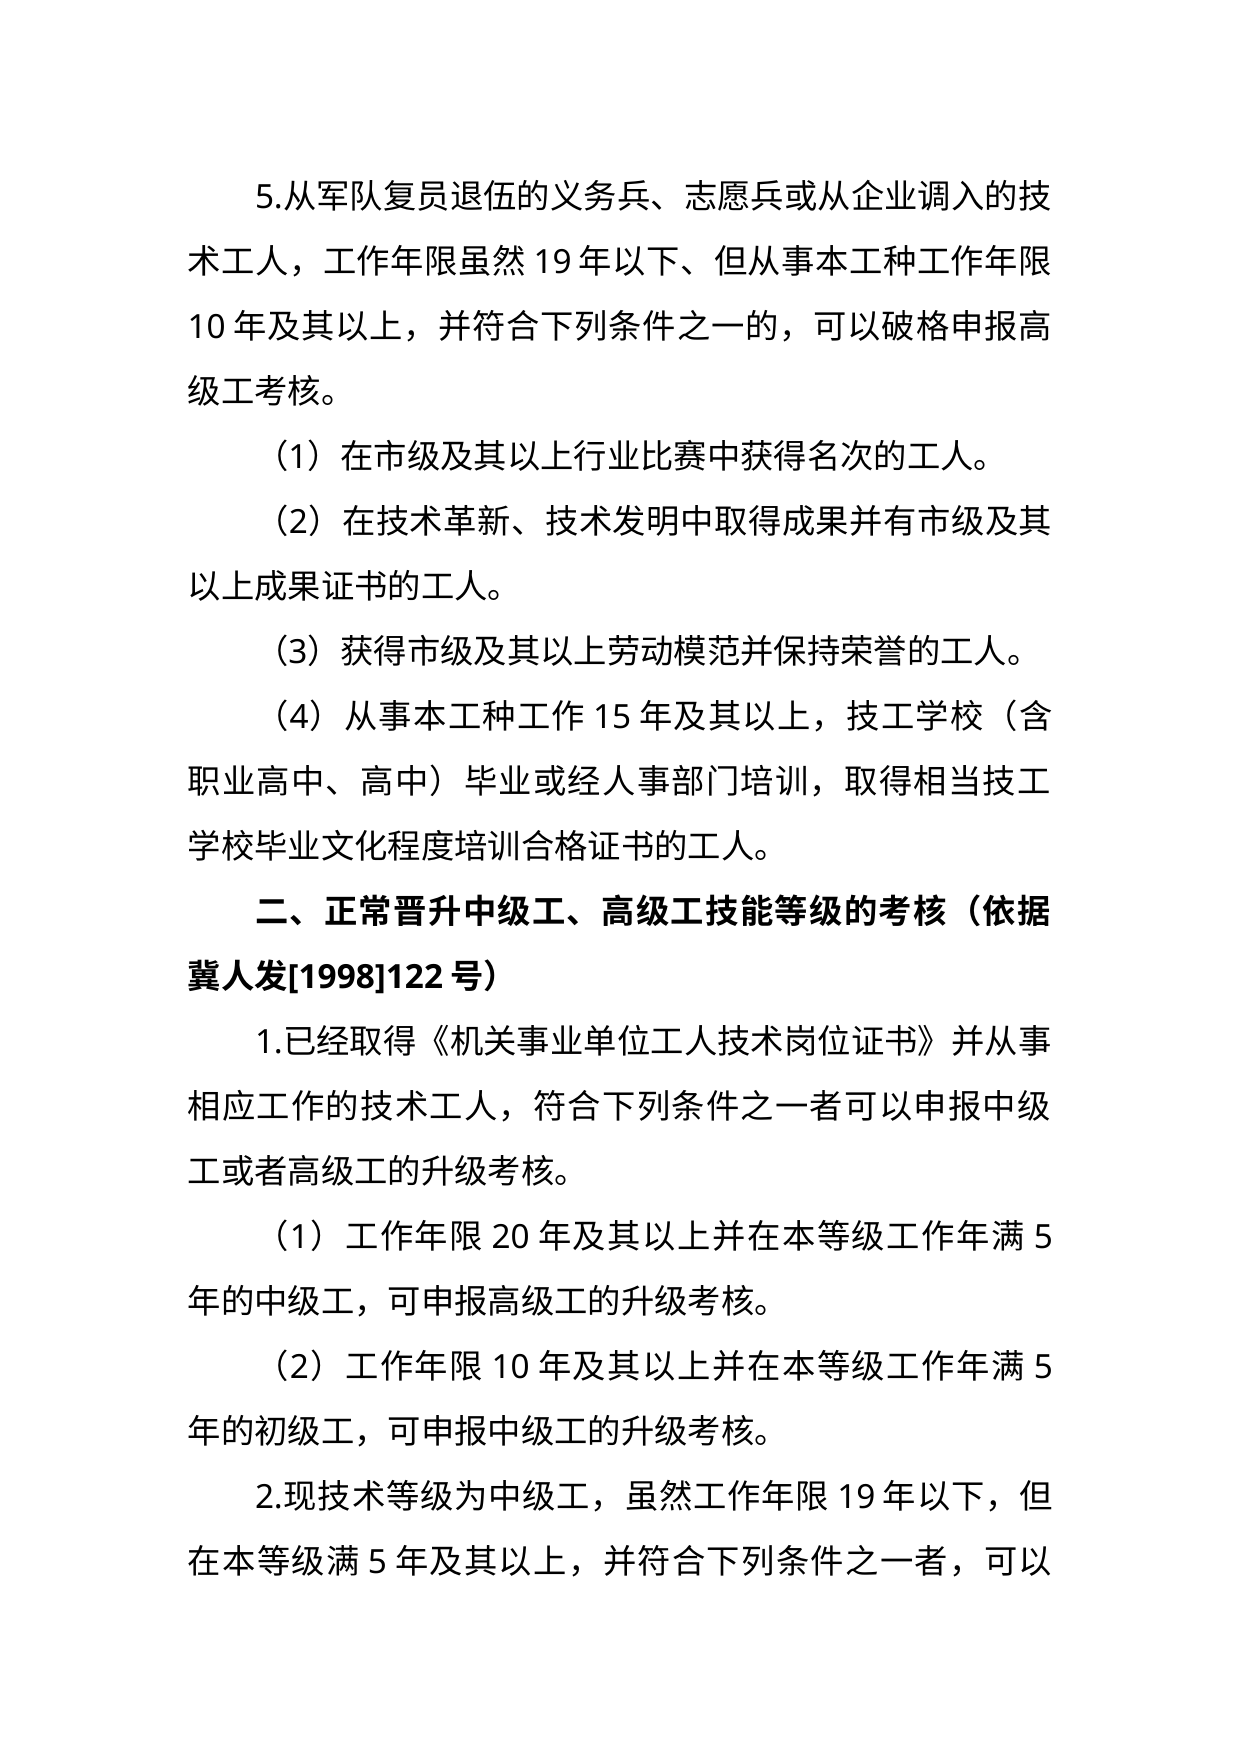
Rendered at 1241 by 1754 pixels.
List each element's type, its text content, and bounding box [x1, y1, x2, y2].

text （1）在市级及其以上行业比赛中获得名次的工人。 [187, 422, 1053, 487]
text （4）从事本工种工作15年及其以上，技工学校（含职业高中、高中）毕业或经人事部门培训，取得相当技工学校毕业文化程度培训合格证书的工人。 [187, 682, 1053, 877]
text （3）获得市级及其以上劳动模范并保持荣誉的工人。 [187, 617, 1053, 682]
text 二、正常晋升中级工、高级工技能等级的考核（依据冀人发[1998]122号） [187, 877, 1053, 1007]
text （2）工作年限10年及其以上并在本等级工作年满5年的初级工，可申报中级工的升级考核。 [187, 1332, 1053, 1462]
text （1）工作年限20年及其以上并在本等级工作年满5年的中级工，可申报高级工的升级考核。 [187, 1202, 1053, 1332]
text （2）在技术革新、技术发明中取得成果并有市级及其以上成果证书的工人。 [187, 487, 1053, 617]
text 1.已经取得《机关事业单位工人技术岗位证书》并从事相应工作的技术工人，符合下列条件之一者可以申报中级工或者高级工的升级考核。 [187, 1007, 1053, 1202]
text 5.从军队复员退伍的义务兵、志愿兵或从企业调入的技术工人，工作年限虽然19年以下、但从事本工种工作年限10年及其以上，并符合下列条件之一的，可以破格申报高级工考核。 [187, 162, 1053, 422]
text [187, 1462, 1053, 1592]
